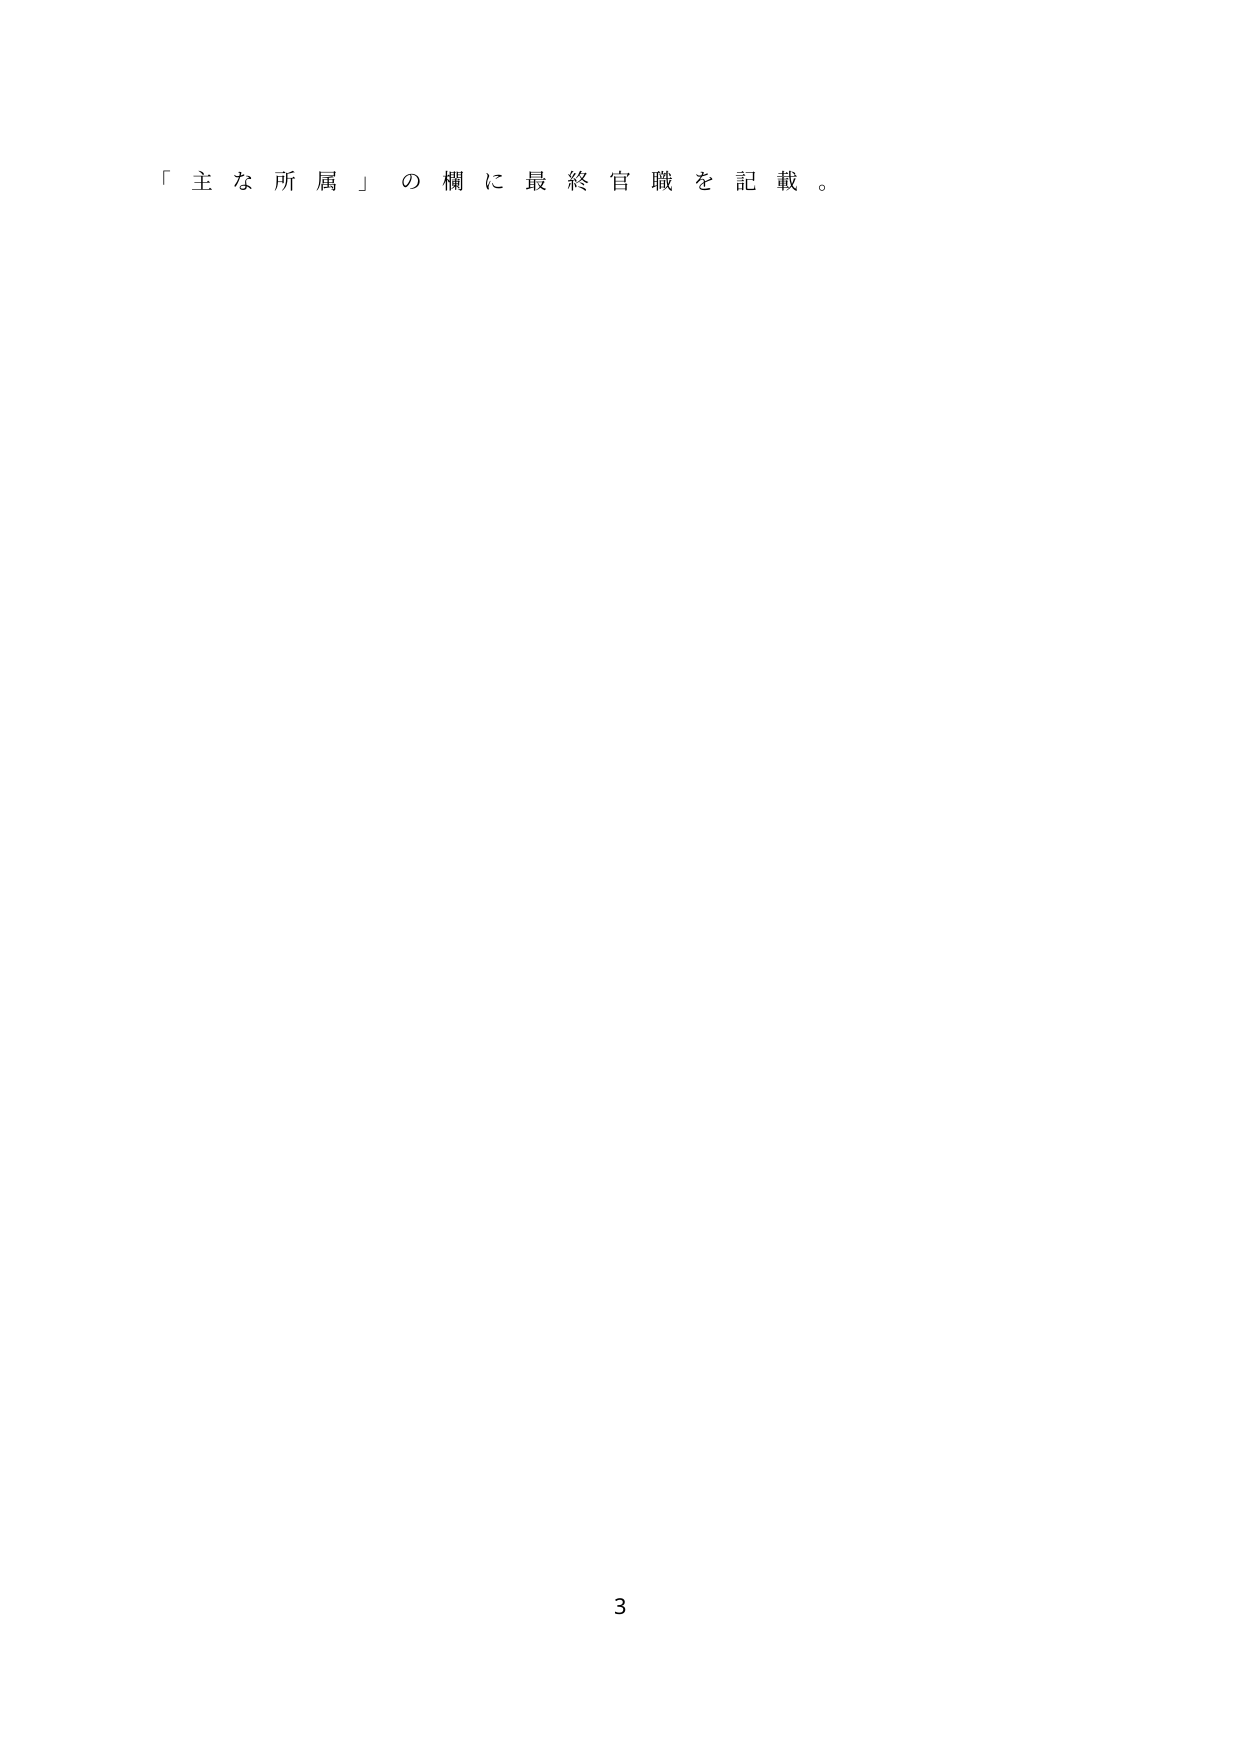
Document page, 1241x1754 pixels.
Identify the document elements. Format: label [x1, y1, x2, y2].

text [149, 163, 1091, 196]
